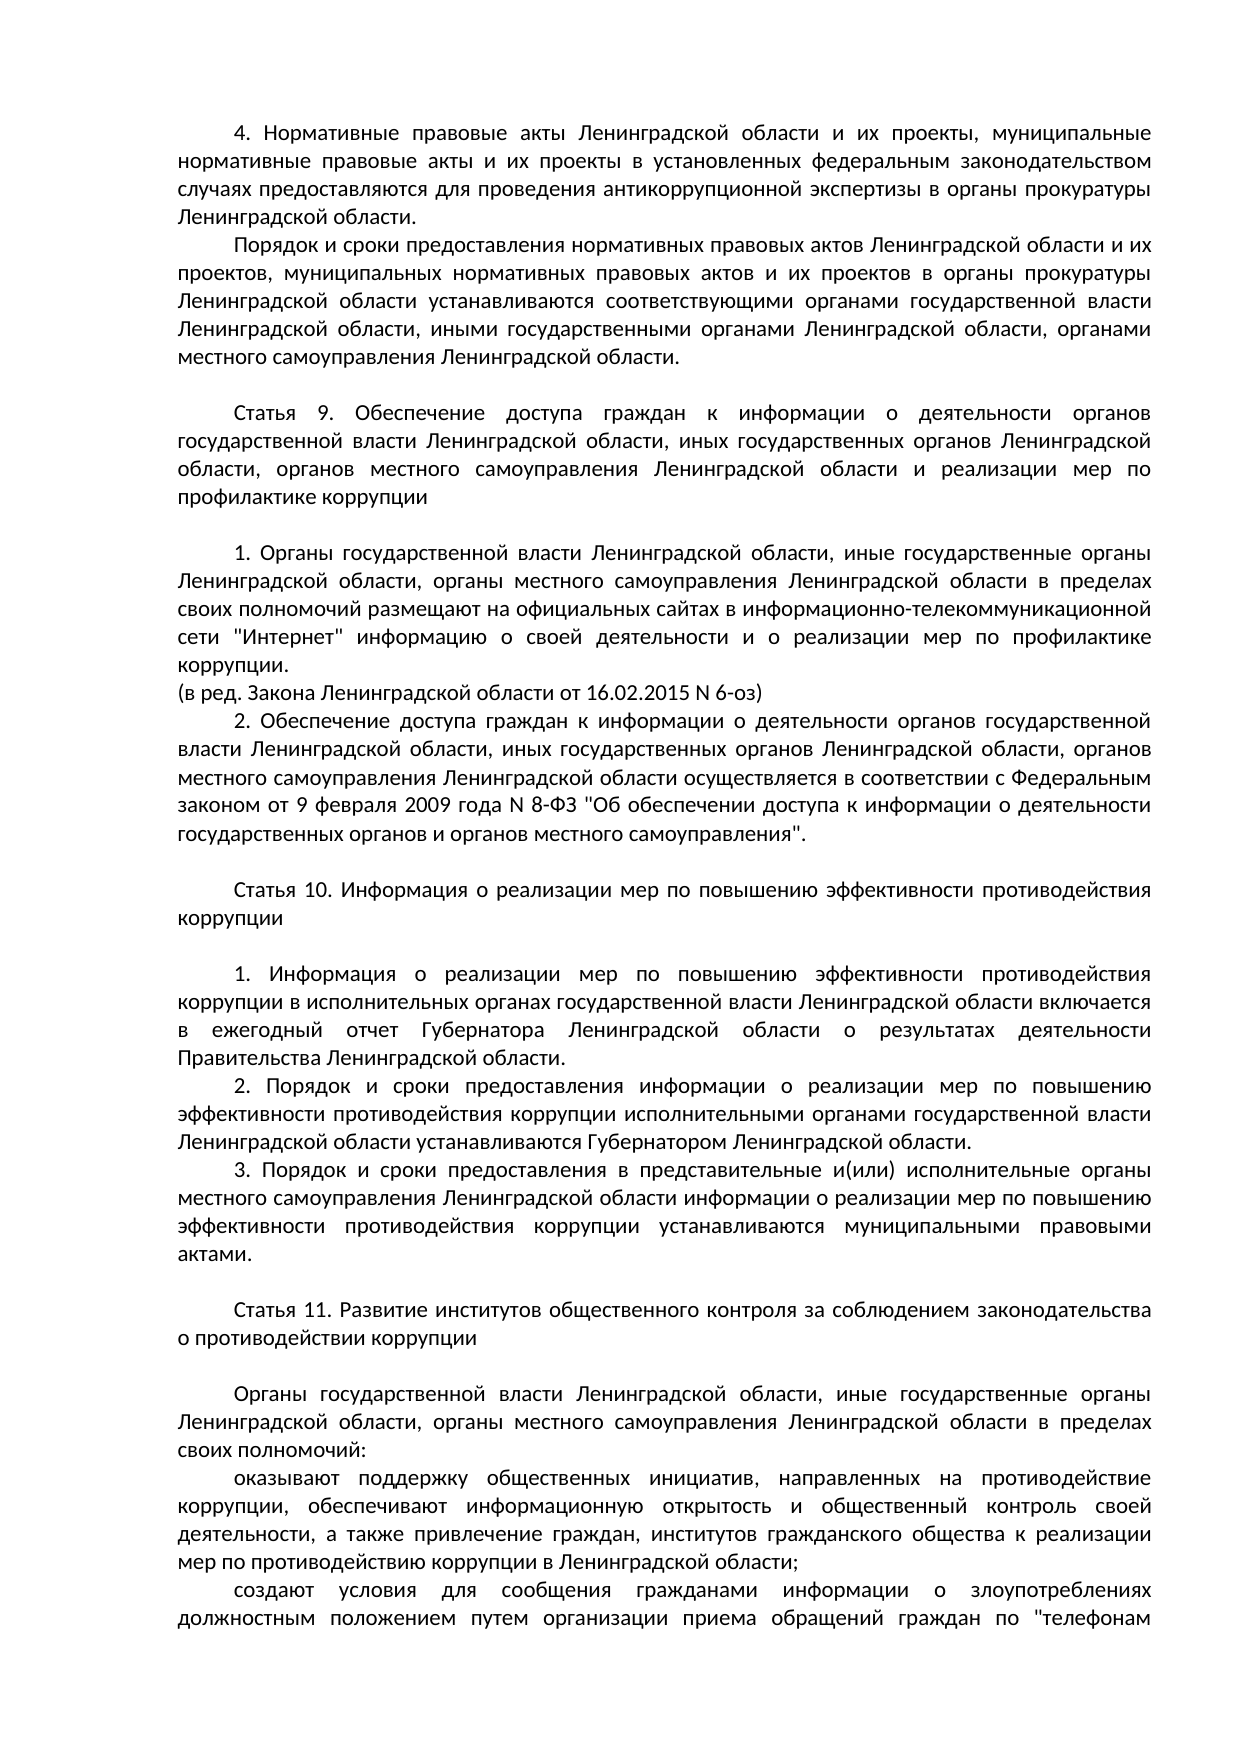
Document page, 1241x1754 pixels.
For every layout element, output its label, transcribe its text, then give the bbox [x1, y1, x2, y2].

text Статья 9. Обеспечение доступа граждан к информации о деятельности органов государственной власти Ленинградской области, иных государственных органов Ленинградской области, органов местного самоуправления Ленинградской области и реализации мер по профилактике коррупции [177, 398, 1152, 510]
text 2. Порядок и сроки предоставления информации о реализации мер по повышению эффективности противодействия коррупции исполнительными органами государственной власти Ленинградской области устанавливаются Губернатором Ленинградской области. [177, 1071, 1152, 1155]
text Статья 10. Информация о реализации мер по повышению эффективности противодействия коррупции [177, 875, 1152, 931]
text Органы государственной власти Ленинградской области, иные государственные органы Ленинградской области, органы местного самоуправления Ленинградской области в пределах своих полномочий: [177, 1379, 1152, 1463]
text 1. Органы государственной власти Ленинградской области, иные государственные органы Ленинградской области, органы местного самоуправления Ленинградской области в пределах своих полномочий размещают на официальных сайтах в информационно-телекоммуникационной сети "Интернет" информацию о своей деятельности и о реализации мер по профилактике коррупции. [177, 538, 1152, 678]
text Статья 11. Развитие институтов общественного контроля за соблюдением законодательства о противодействии коррупции [177, 1295, 1152, 1351]
text Порядок и сроки предоставления нормативных правовых актов Ленинградской области и их проектов, муниципальных нормативных правовых актов и их проектов в органы прокуратуры Ленинградской области устанавливаются соответствующими органами государственной власти Ленинградской области, иными государственными органами Ленинградской области, органами местного самоуправления Ленинградской области. [177, 230, 1152, 370]
text 2. Обеспечение доступа граждан к информации о деятельности органов государственной власти Ленинградской области, иных государственных органов Ленинградской области, органов местного самоуправления Ленинградской области осуществляется в соответствии с Федеральным законом от 9 февраля 2009 года N 8-ФЗ "Об обеспечении доступа к информации о деятельности государственных органов и органов местного самоуправления". [177, 707, 1152, 847]
text 1. Информация о реализации мер по повышению эффективности противодействия коррупции в исполнительных органах государственной власти Ленинградской области включается в ежегодный отчет Губернатора Ленинградской области о результатах деятельности Правительства Ленинградской области. [177, 959, 1152, 1071]
text (в ред. Закона Ленинградской области от 16.02.2015 N 6-оз) [177, 678, 1152, 707]
text 3. Порядок и сроки предоставления в представительные и(или) исполнительные органы местного самоуправления Ленинградской области информации о реализации мер по повышению эффективности противодействия коррупции устанавливаются муниципальными правовыми актами. [177, 1155, 1152, 1267]
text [177, 1575, 1152, 1631]
text 4. Нормативные правовые акты Ленинградской области и их проекты, муниципальные нормативные правовые акты и их проекты в установленных федеральным законодательством случаях предоставляются для проведения антикоррупционной экспертизы в органы прокуратуры Ленинградской области. [177, 118, 1152, 230]
text оказывают поддержку общественных инициатив, направленных на противодействие коррупции, обеспечивают информационную открытость и общественный контроль своей деятельности, а также привлечение граждан, институтов гражданского общества к реализации мер по противодействию коррупции в Ленинградской области; [177, 1463, 1152, 1575]
